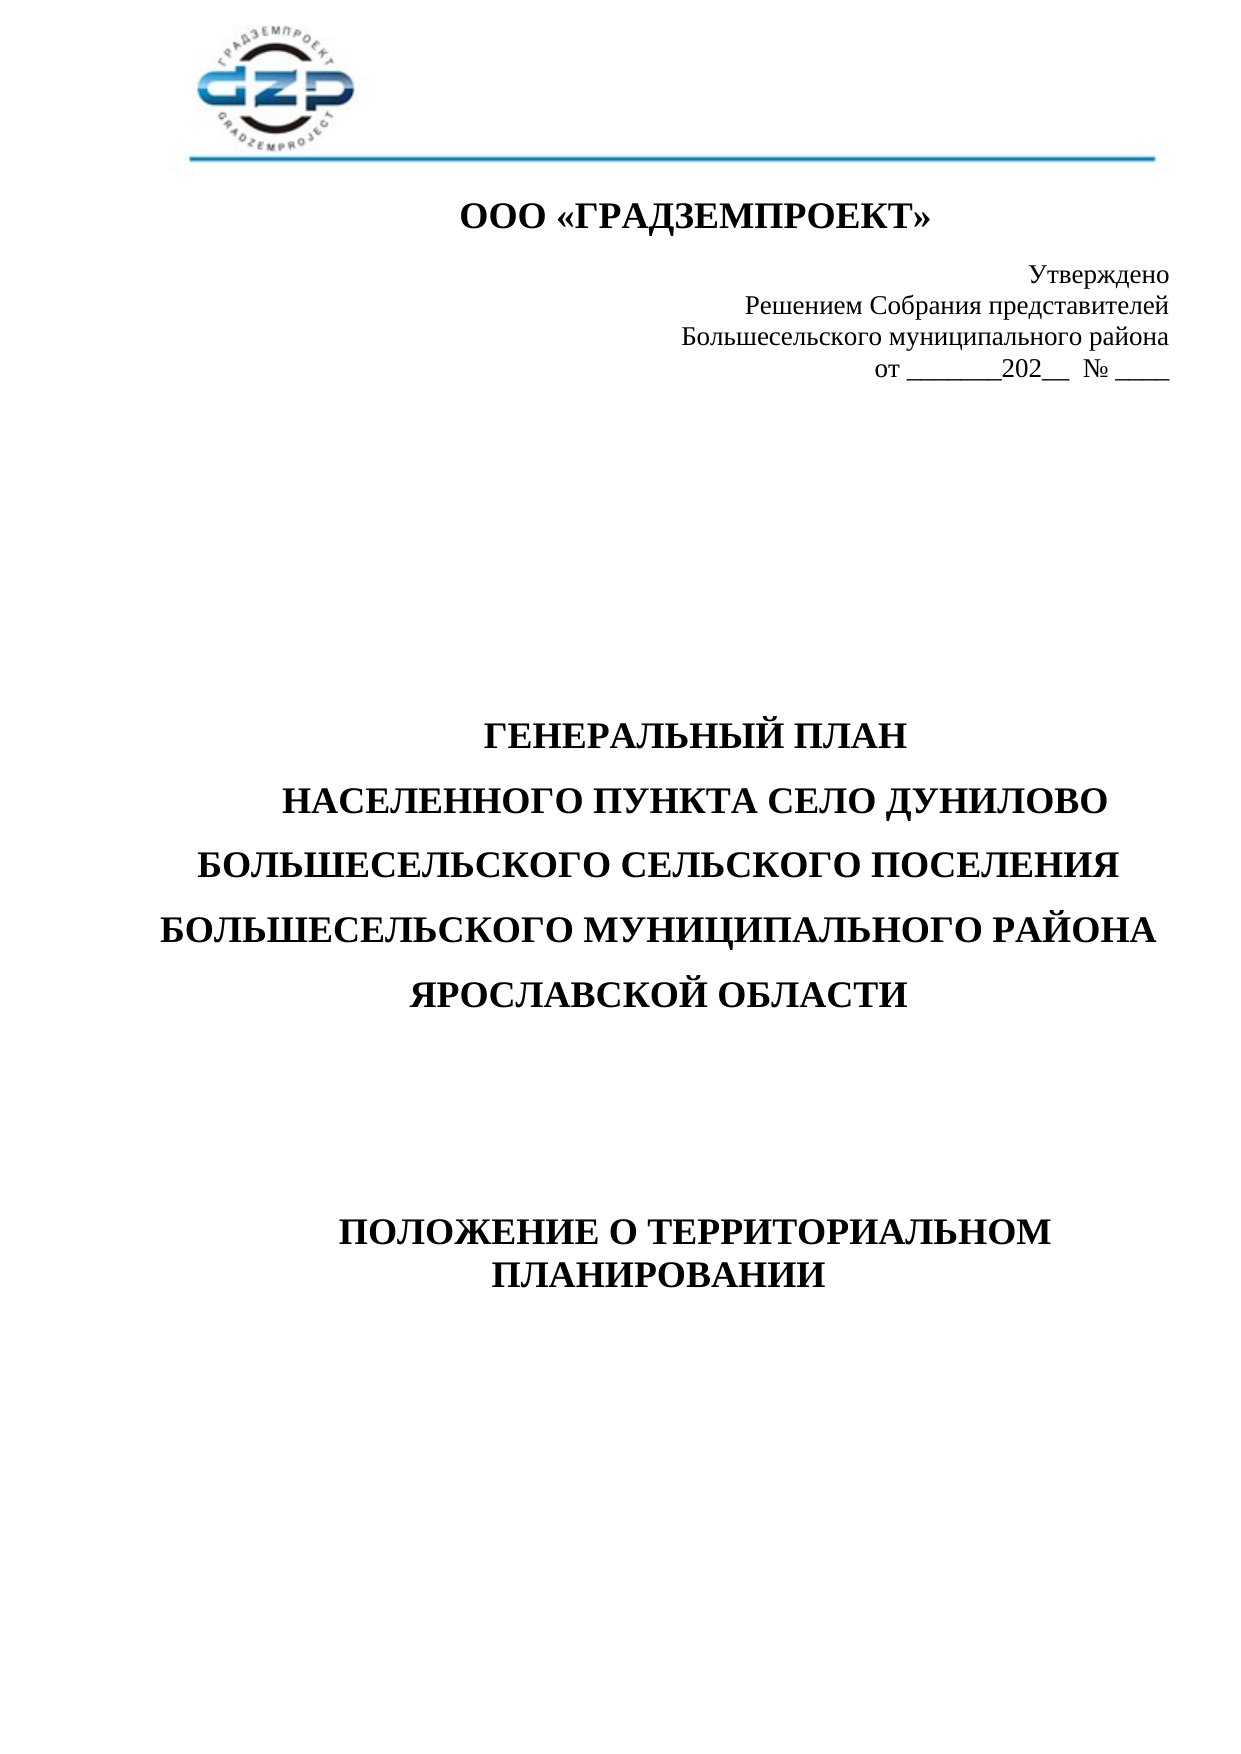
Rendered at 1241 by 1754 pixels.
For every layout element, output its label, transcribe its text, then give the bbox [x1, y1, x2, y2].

text Решением Собрания представителей [148, 289, 1169, 321]
text ГЕНЕРАЛЬНЫЙ ПЛАН [148, 713, 1169, 757]
text ООО «ГРАДЗЕМПРОЕКТ» [148, 112, 1169, 237]
text Большесельского муниципального района [148, 321, 1169, 352]
text от _______202__ № ____ [148, 352, 1169, 383]
text ПОЛОЖЕНИЕ О ТЕРРИТОРИАЛЬНОМ ПЛАНИРОВАНИИ [148, 1209, 1169, 1296]
picture [169, 25, 1174, 172]
text Утверждено [148, 258, 1169, 289]
text НАСЕЛЕННОГО ПУНКТА СЕЛО ДУНИЛОВО БОЛЬШЕСЕЛЬСКОГО СЕЛЬСКОГО ПОСЕЛЕНИЯ БОЛЬШЕСЕЛЬСКОГО МУНИЦИПАЛЬНОГО РАЙОНА ЯРОСЛАВСКОЙ ОБЛАСТИ [148, 778, 1169, 1015]
